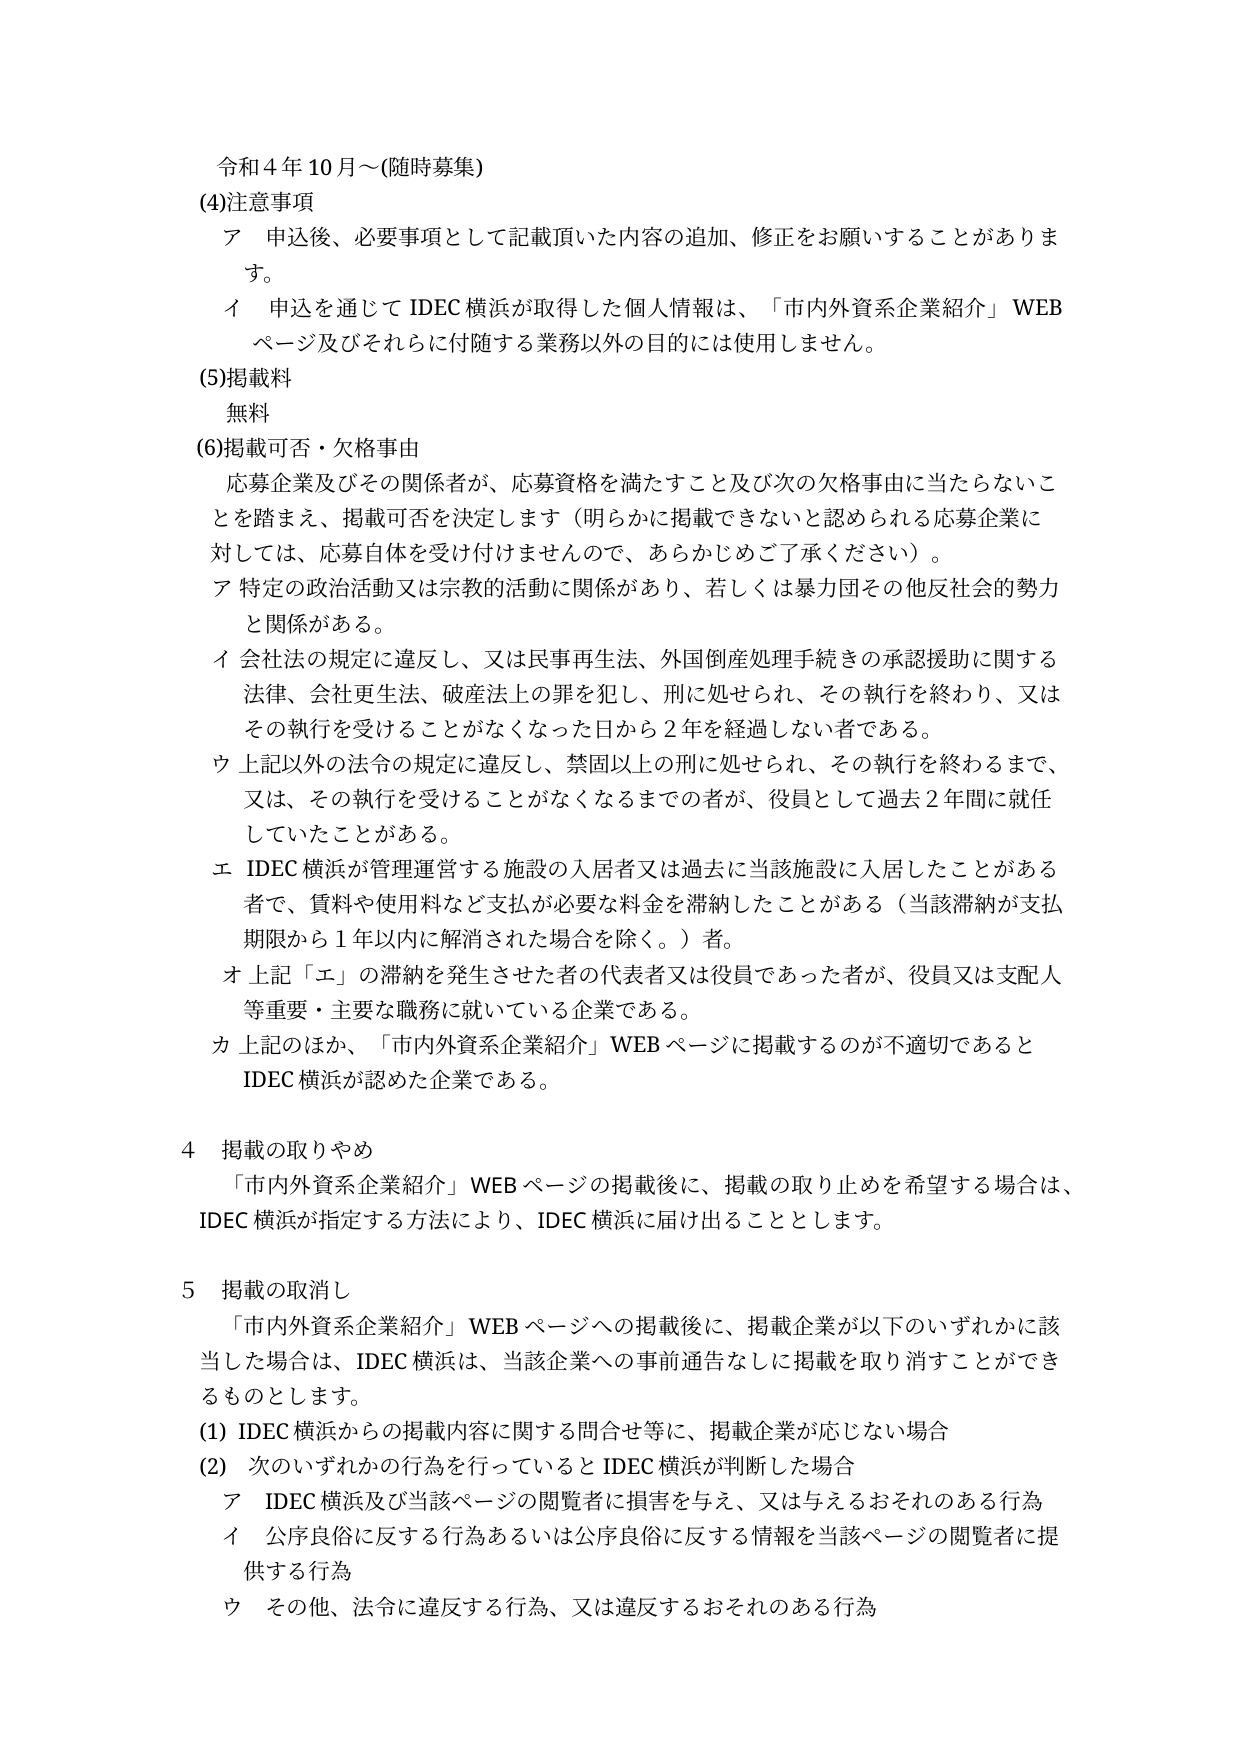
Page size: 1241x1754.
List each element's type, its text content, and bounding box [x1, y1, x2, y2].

text ４ 掲載の取りやめ [177, 1132, 1063, 1167]
text (1) IDEC横浜からの掲載内容に関する問合せ等に、掲載企業が応じない場合 [177, 1412, 1063, 1447]
text イ 会社法の規定に違反し、又は民事再生法、外国倒産処理手続きの承認援助に関する法律、会社更生法、破産法上の罪を犯し、刑に処せられ、その執行を終わり、又はその執行を受けることがなくなった日から２年を経過しない者である。 [177, 640, 1063, 745]
text 令和４年10月～(随時募集) [177, 149, 1063, 184]
text (6)掲載可否・欠格事由 [196, 429, 1063, 464]
text イ 申込を通じてIDEC横浜が取得した個人情報は、「市内外資系企業紹介」WEBページ及びそれらに付随する業務以外の目的には使用しません。 [177, 289, 1063, 359]
text 「市内外資系企業紹介」WEBページの掲載後に、掲載の取り止めを希望する場合は、IDEC横浜が指定する方法により、IDEC横浜に届け出ることとします。 [177, 1167, 1063, 1237]
text 「市内外資系企業紹介」WEBページへの掲載後に、掲載企業が以下のいずれかに該当した場合は、IDEC横浜は、当該企業への事前通告なしに掲載を取り消すことができるものとします。 [199, 1307, 1063, 1412]
text オ 上記「エ」の滞納を発生させた者の代表者又は役員であった者が、役員又は支配人等重要・主要な職務に就いている企業である。 [221, 956, 1063, 1026]
text 応募企業及びその関係者が、応募資格を満たすこと及び次の欠格事由に当たらないことを踏まえ、掲載可否を決定します（明らかに掲載できないと認められる応募企業に対しては、応募自体を受け付けませんので、あらかじめご了承ください）。 [177, 464, 1063, 570]
text (4)注意事項 [177, 184, 1063, 219]
text (5)掲載料 [177, 359, 1063, 394]
text ア IDEC横浜及び当該ページの閲覧者に損害を与え、又は与えるおそれのある行為 [177, 1483, 1063, 1518]
text エ IDEC横浜が管理運営する施設の入居者又は過去に当該施設に入居したことがある者で、賃料や使用料など支払が必要な料金を滞納したことがある（当該滞納が支払期限から１年以内に解消された場合を除く。）者。 [177, 851, 1063, 956]
text ウ 上記以外の法令の規定に違反し、禁固以上の刑に処せられ、その執行を終わるまで、又は、その執行を受けることがなくなるまでの者が、役員として過去２年間に就任していたことがある。 [177, 745, 1063, 851]
text ア 申込後、必要事項として記載頂いた内容の追加、修正をお願いすることがあります。 [177, 219, 1063, 289]
text ５ 掲載の取消し [177, 1272, 1063, 1307]
text 無料 [177, 394, 1063, 429]
text (2) 次のいずれかの行為を行っているとIDEC横浜が判断した場合 [199, 1447, 1063, 1483]
text ア 特定の政治活動又は宗教的活動に関係があり、若しくは暴力団その他反社会的勢力と関係がある。 [177, 570, 1063, 640]
text イ 公序良俗に反する行為あるいは公序良俗に反する情報を当該ページの閲覧者に提供する行為 [221, 1518, 1063, 1588]
text ウ その他、法令に違反する行為、又は違反するおそれのある行為 [177, 1588, 1063, 1623]
text カ 上記のほか、「市内外資系企業紹介」WEBページに掲載するのが不適切であるとIDEC横浜が認めた企業である。 [177, 1026, 1063, 1096]
